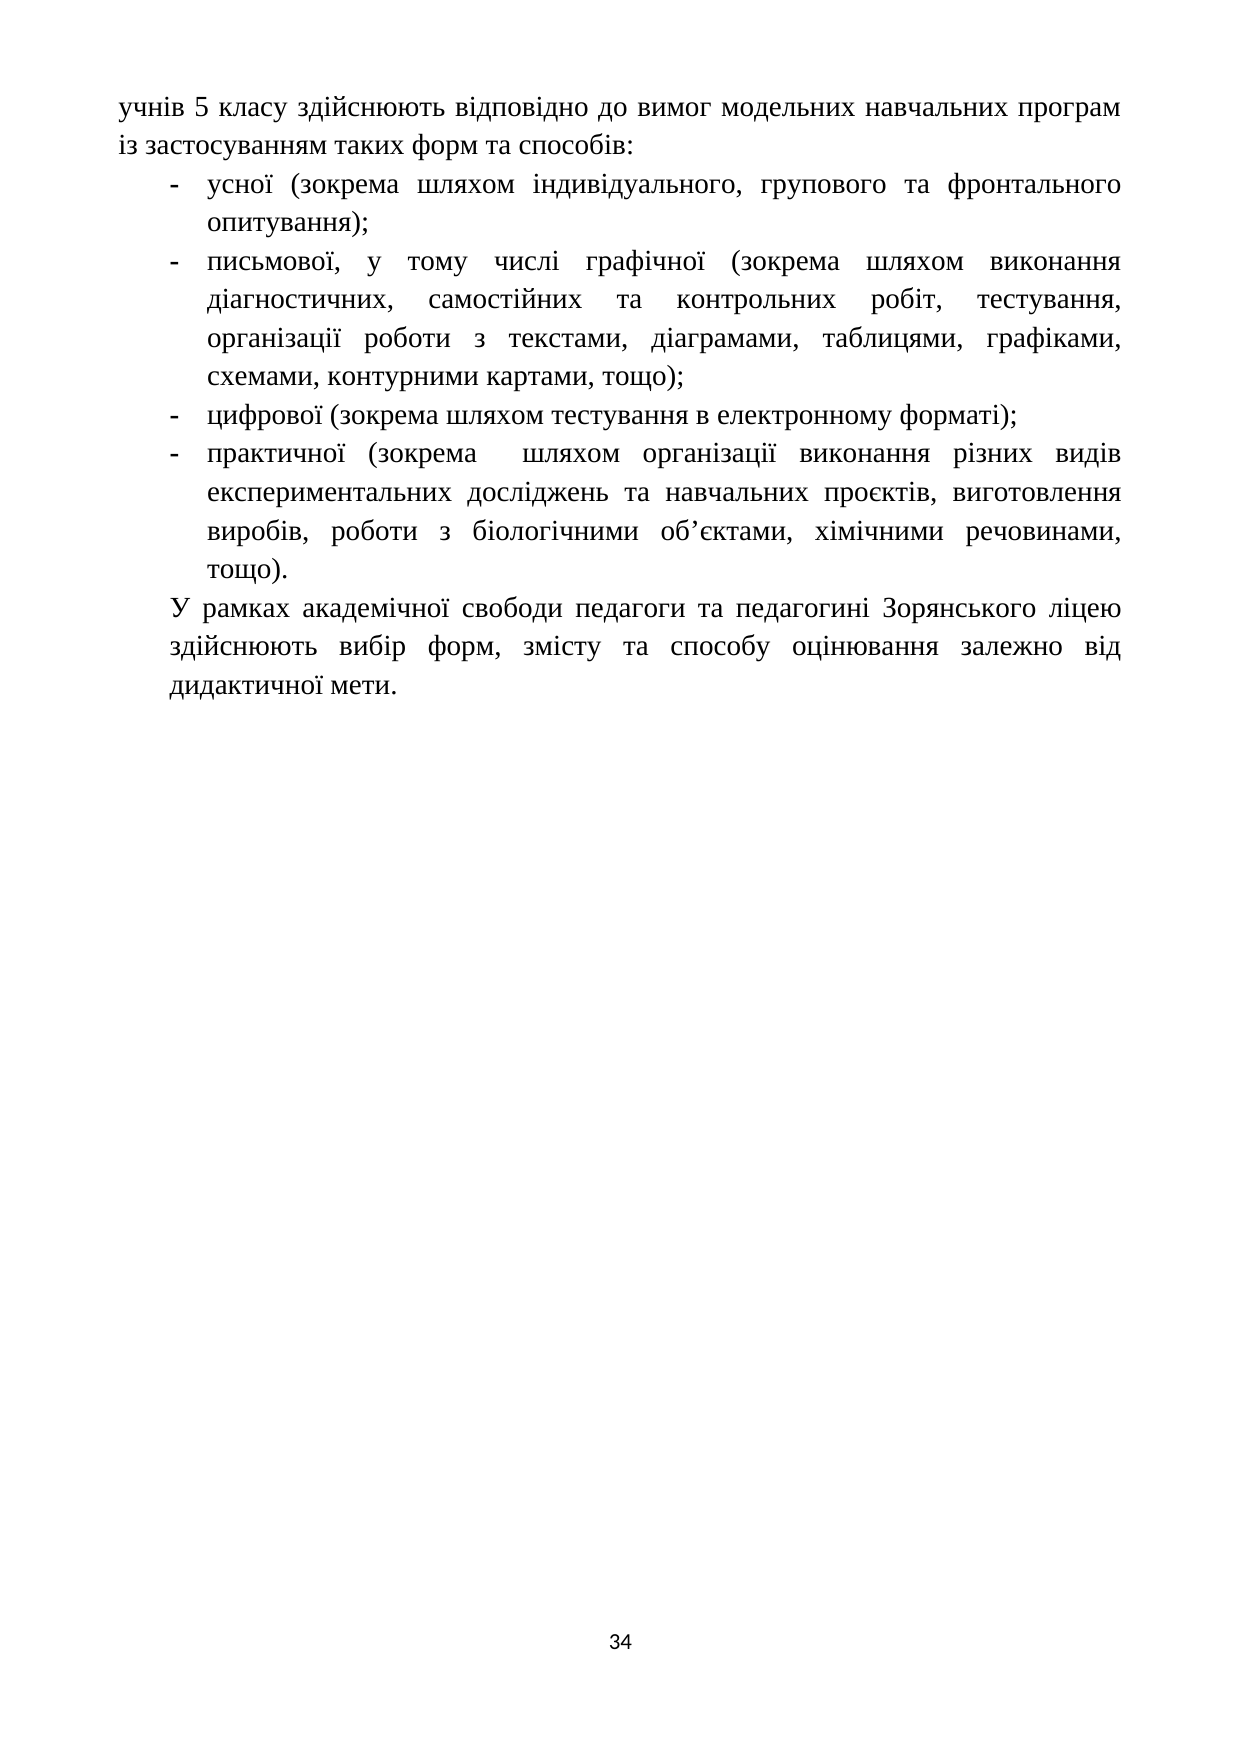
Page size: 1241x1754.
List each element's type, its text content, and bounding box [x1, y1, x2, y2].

list усної (зокрема шляхом індивідуального, групового та фронтального опитування); [169, 166, 1122, 238]
list письмової, у тому числі графічної (зокрема шляхом виконання діагностичних, самостійних та контрольних робіт, тестування, організації роботи з текстами, діаграмами, таблицями, графіками, схемами, контурними картами, тощо); [169, 243, 1122, 392]
list практичної (зокрема шляхом організації виконання різних видів експериментальних досліджень та навчальних проєктів, виготовлення виробів, роботи з біологічними об’єктами, хімічними речовинами, тощо). [169, 436, 1122, 585]
text У рамках академічної свободи педагоги та педагогині Зорянського ліцею здійснюють вибір форм, змісту та способу оцінювання залежно від дидактичної мети. [169, 590, 1122, 700]
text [118, 89, 1122, 161]
list цифрової (зокрема шляхом тестування в електронному форматі); [169, 397, 1122, 431]
